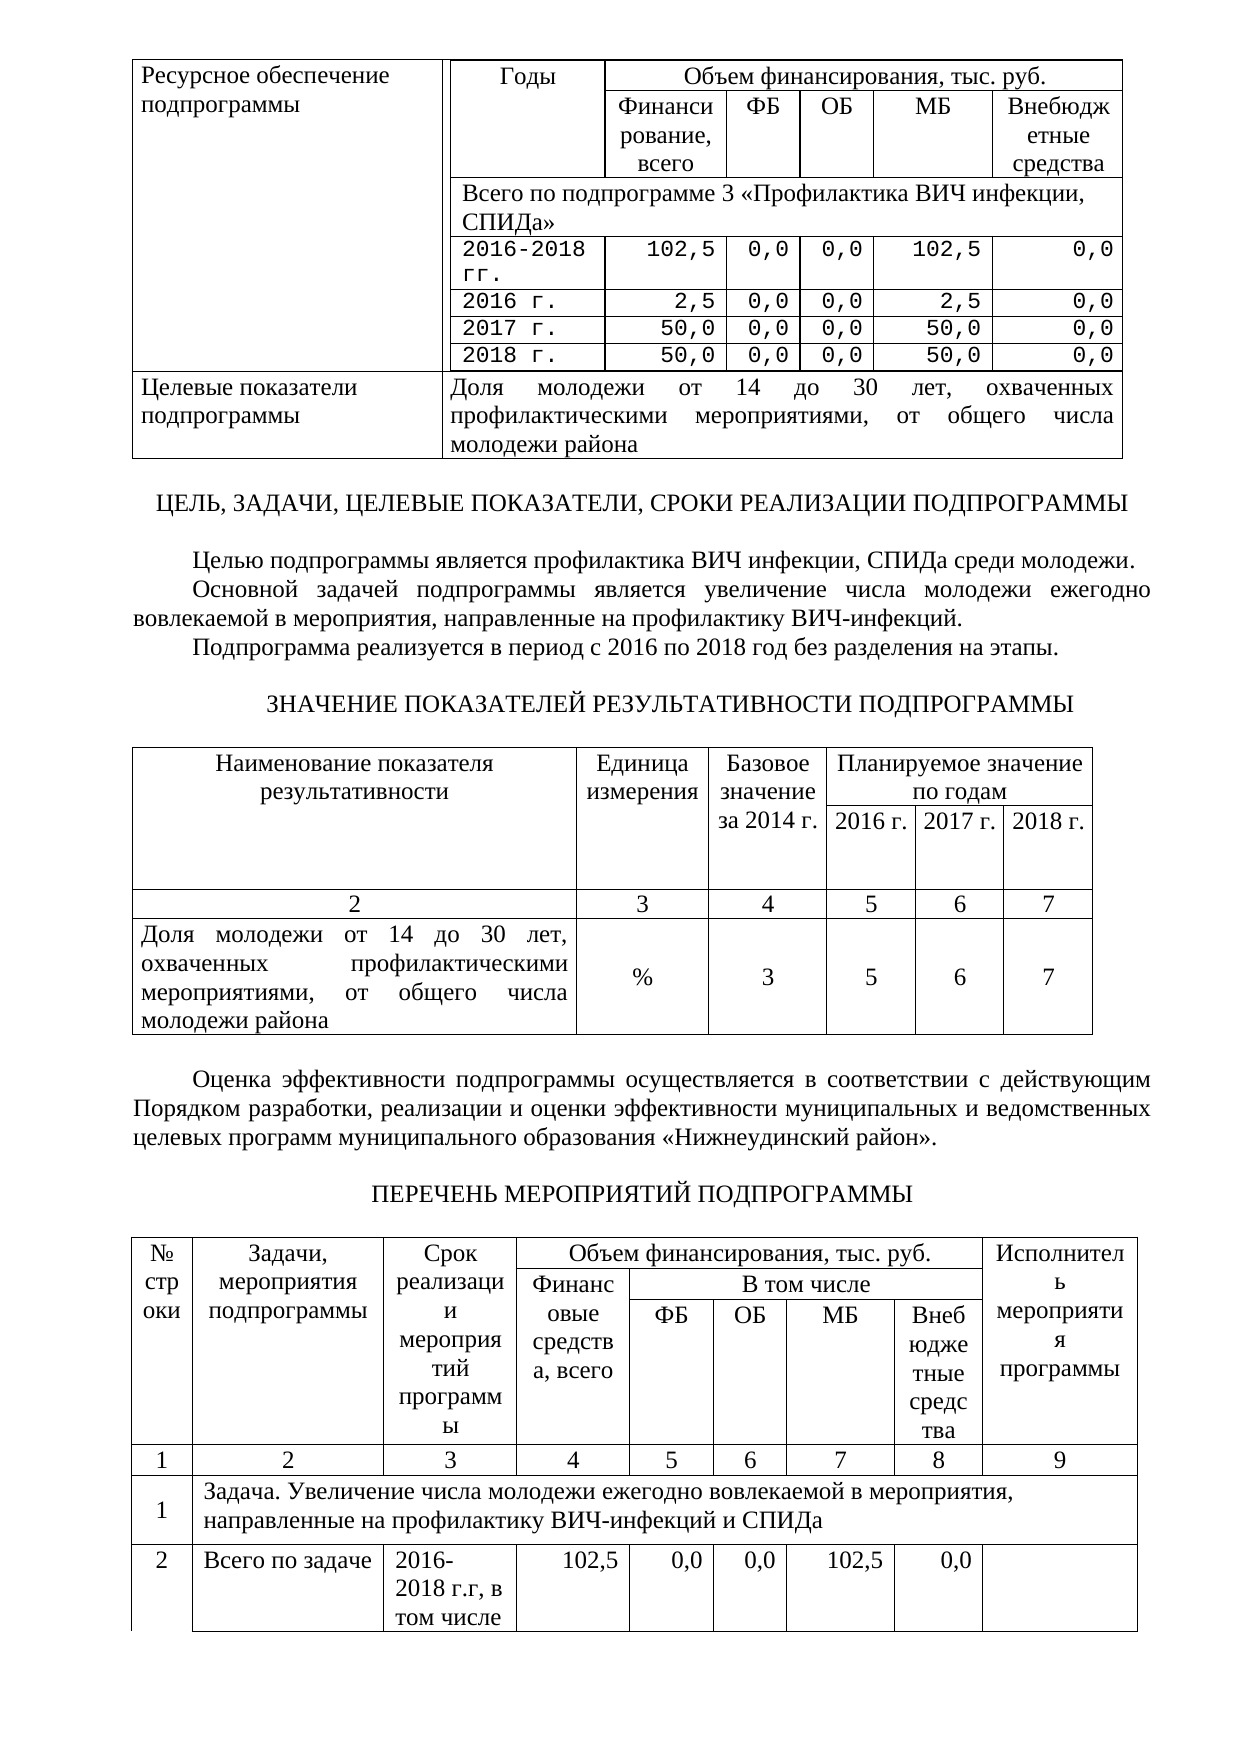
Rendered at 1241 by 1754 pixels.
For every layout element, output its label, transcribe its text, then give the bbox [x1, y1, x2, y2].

table_cell [727, 91, 799, 177]
table_cell 2017 г. [916, 806, 1003, 888]
table_cell [451, 344, 604, 370]
table_cell [993, 237, 1122, 289]
table_cell 6 [916, 919, 1003, 1034]
table_cell [606, 237, 726, 289]
table_cell МБ [787, 1300, 894, 1444]
table_header Исполнитель мероприятия программы [983, 1238, 1137, 1444]
table_cell Ресурсное обеспечение подпрограммы [133, 60, 442, 371]
table_cell [874, 290, 992, 316]
table_cell 0,0 [895, 1545, 982, 1631]
table_cell [801, 91, 873, 177]
table_cell 3 [709, 919, 826, 1034]
table_cell Доля молодежи от 14 до 30 лет, охваченных профилактическими мероприятиями, от общего числа молодежи района [443, 372, 1122, 458]
table_cell [451, 317, 604, 343]
table_header Наименование показателя результативности [133, 748, 576, 888]
table_header Единица измерения [577, 748, 708, 888]
table_cell [606, 290, 726, 316]
text ЗНАЧЕНИЕ ПОКАЗАТЕЛЕЙ РЕЗУЛЬТАТИВНОСТИ ПОДПРОГРАММЫ [133, 689, 1152, 718]
table_cell [606, 344, 726, 370]
table_cell [606, 61, 1122, 90]
table_cell 2 [132, 1545, 192, 1631]
table_cell [874, 317, 992, 343]
table_cell % [577, 919, 708, 1034]
table_cell Задача. Увеличение числа молодежи ежегодно вовлекаемой в мероприятия, направленные на профилактику ВИЧ-инфекций и СПИДа [193, 1476, 1137, 1544]
table_cell 0,0 [714, 1545, 786, 1631]
table_cell [993, 290, 1122, 316]
table_cell [801, 237, 873, 289]
table_cell [983, 1545, 1137, 1631]
table_cell [727, 344, 799, 370]
table_cell 7 [787, 1445, 894, 1475]
table_cell [727, 290, 799, 316]
table_cell [874, 237, 992, 289]
table_cell 6 [916, 890, 1003, 918]
table_cell [874, 344, 992, 370]
table_cell [443, 60, 450, 371]
table_header Срок реализации мероприятий программы [384, 1238, 516, 1444]
table_cell [993, 344, 1122, 370]
table_header Базовое значение за 2014 г. [709, 748, 826, 888]
table_cell 9 [983, 1445, 1137, 1475]
table_cell [801, 317, 873, 343]
table_cell 5 [827, 890, 915, 918]
table_cell 1 [132, 1476, 192, 1544]
table_cell ФБ [630, 1300, 713, 1444]
text Целью подпрограммы является профилактика ВИЧ инфекции, СПИДа среди молодежи. [133, 545, 1152, 574]
table_cell [451, 237, 604, 289]
table_header Объем финансирования, тыс. руб. [517, 1238, 982, 1268]
table_cell Финансовые средства, всего [517, 1269, 629, 1444]
table_cell Доля молодежи от 14 до 30 лет, охваченных профилактическими мероприятиями, от общего числа молодежи района [133, 919, 576, 1034]
text ПЕРЕЧЕНЬ МЕРОПРИЯТИЙ ПОДПРОГРАММЫ [133, 1179, 1152, 1208]
table_cell 4 [517, 1445, 629, 1475]
table_cell 5 [630, 1445, 713, 1475]
table_cell 2 [133, 890, 576, 918]
table_cell Целевые показатели подпрограммы [133, 372, 442, 458]
table_cell 1 [132, 1445, 192, 1475]
table_cell 6 [714, 1445, 786, 1475]
table_cell [874, 91, 992, 177]
table_cell 7 [1004, 890, 1092, 918]
table_cell [801, 290, 873, 316]
table_cell [451, 178, 1122, 236]
text Оценка эффективности подпрограммы осуществляется в соответствии с действующим Порядком разработки, реализации и оценки эффективности муниципальных и ведомственных целевых программ муниципального образования «Нижнеудинский район». [133, 1064, 1152, 1150]
table_cell Всего по задаче [193, 1545, 383, 1631]
table_cell [993, 317, 1122, 343]
table_cell 3 [384, 1445, 516, 1475]
table_cell 2016 г. [827, 806, 915, 888]
table_cell ОБ [714, 1300, 786, 1444]
table_cell Внебюджетные средства [895, 1300, 982, 1444]
table_cell 7 [1004, 919, 1092, 1034]
table_header № строки [132, 1238, 192, 1444]
table_header Планируемое значение по годам [827, 748, 1092, 805]
table_cell [993, 91, 1122, 177]
table_cell [606, 91, 726, 177]
table_cell 2 [193, 1445, 383, 1475]
table_cell 4 [709, 890, 826, 918]
table_cell 8 [895, 1445, 982, 1475]
table_cell В том числе [630, 1269, 982, 1299]
table_cell 2018 г. [1004, 806, 1092, 888]
table_cell [727, 317, 799, 343]
table_header Задачи, мероприятия подпрограммы [193, 1238, 383, 1444]
table_cell 5 [827, 919, 915, 1034]
table_cell [801, 344, 873, 370]
table_cell 0,0 [630, 1545, 713, 1631]
table_cell [451, 61, 604, 177]
table_cell [451, 290, 604, 316]
text Основной задачей подпрограммы является увеличение числа молодежи ежегодно вовлекаемой в мероприятия, направленные на профилактику ВИЧ-инфекций. [133, 574, 1152, 632]
table_cell 102,5 [517, 1545, 629, 1631]
table_cell 3 [577, 890, 708, 918]
table_cell 102,5 [787, 1545, 894, 1631]
text Подпрограмма реализуется в период с 2016 по 2018 год без разделения на этапы. [133, 632, 1152, 660]
table_cell 2016- 2018 г.г, в том числе [384, 1545, 516, 1631]
text ЦЕЛЬ, ЗАДАЧИ, ЦЕЛЕВЫЕ ПОКАЗАТЕЛИ, СРОКИ РЕАЛИЗАЦИИ ПОДПРОГРАММЫ [133, 488, 1152, 517]
table_cell [606, 317, 726, 343]
table_cell [727, 237, 799, 289]
